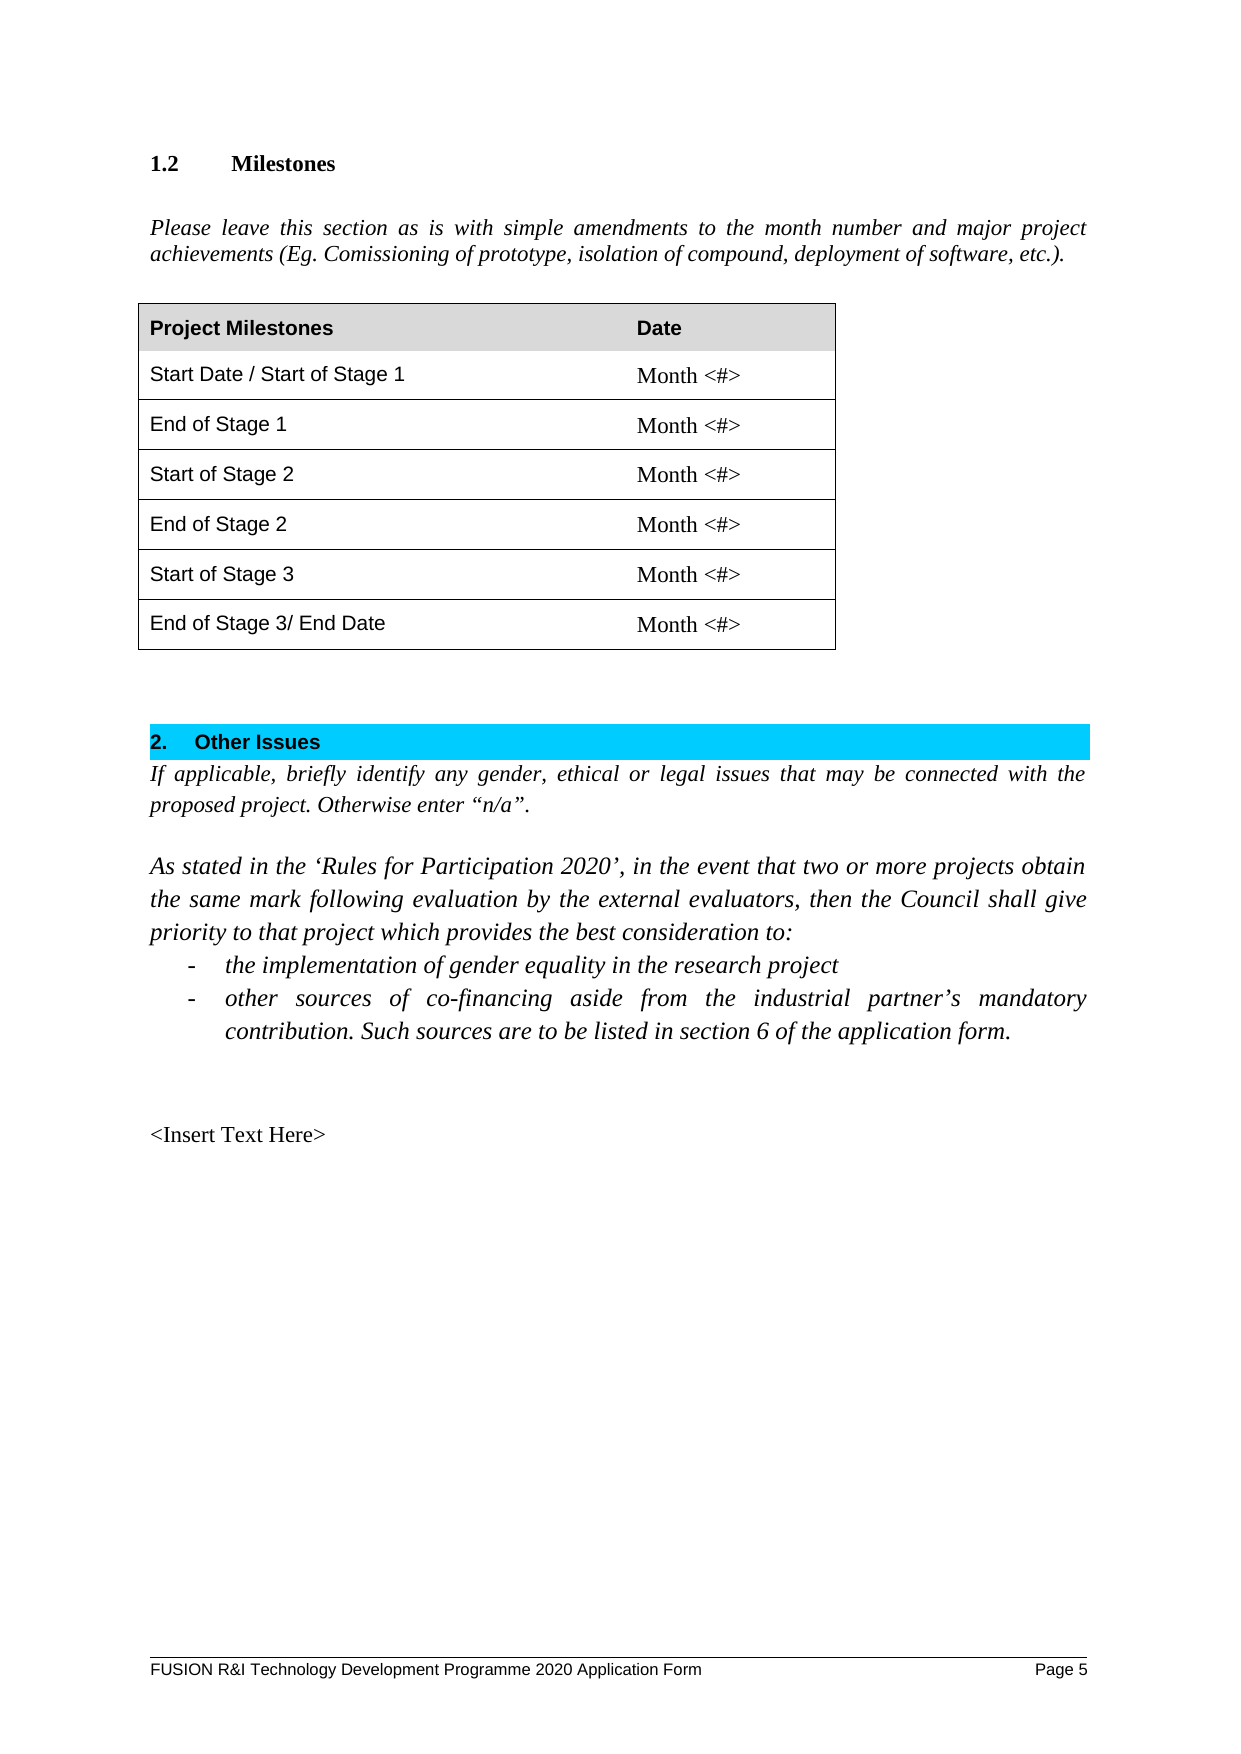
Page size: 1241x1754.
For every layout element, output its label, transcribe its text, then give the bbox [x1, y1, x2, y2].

table_cell Month brian warrington [625, 450, 835, 499]
table_cell Start of Stage 2 [139, 450, 625, 499]
table_header Other Issues [150, 724, 1090, 760]
table_cell End of Stage 2 [139, 500, 625, 549]
table_cell Month brian warrington [625, 600, 835, 649]
table_cell Month brian warrington [625, 500, 835, 549]
text If applicable, briefly identify any gender, ethical or legal issues that may be connected with the proposed project. Otherwise enter “n/a”. [150, 760, 1090, 817]
table_header Date [625, 304, 835, 351]
list other sources of co-financing aside from the industrial partner’s mandatory contribution. Such sources are to be listed in section 6 of the application form. [187, 983, 1090, 1045]
table_header Project Milestones [139, 304, 625, 351]
text As stated in the ‘Rules for Participation 2020’, in the event that two or more projects obtain the same mark following evaluation by the external evaluators, then the Council shall give priority to that project which provides the best consideration to: [150, 851, 1090, 946]
table_cell Month brian warrington [625, 400, 835, 449]
list the implementation of gender equality in the research project [187, 950, 1090, 979]
table_cell Start of Stage 3 [139, 550, 625, 599]
text Please leave this section as is with simple amendments to the month number and major project achievements (Eg. Comissioning of prototype, isolation of compound, deployment of software, etc.). [150, 214, 1090, 266]
text brian warrington [150, 1121, 1090, 1148]
table_cell Month brian warrington [625, 351, 835, 399]
table_cell Start Date / Start of Stage 1 [139, 351, 625, 399]
table_cell End of Stage 3/ End Date [139, 600, 625, 649]
list Milestones [150, 150, 1090, 176]
table_cell End of Stage 1 [139, 400, 625, 449]
table_cell Month brian warrington [625, 550, 835, 599]
